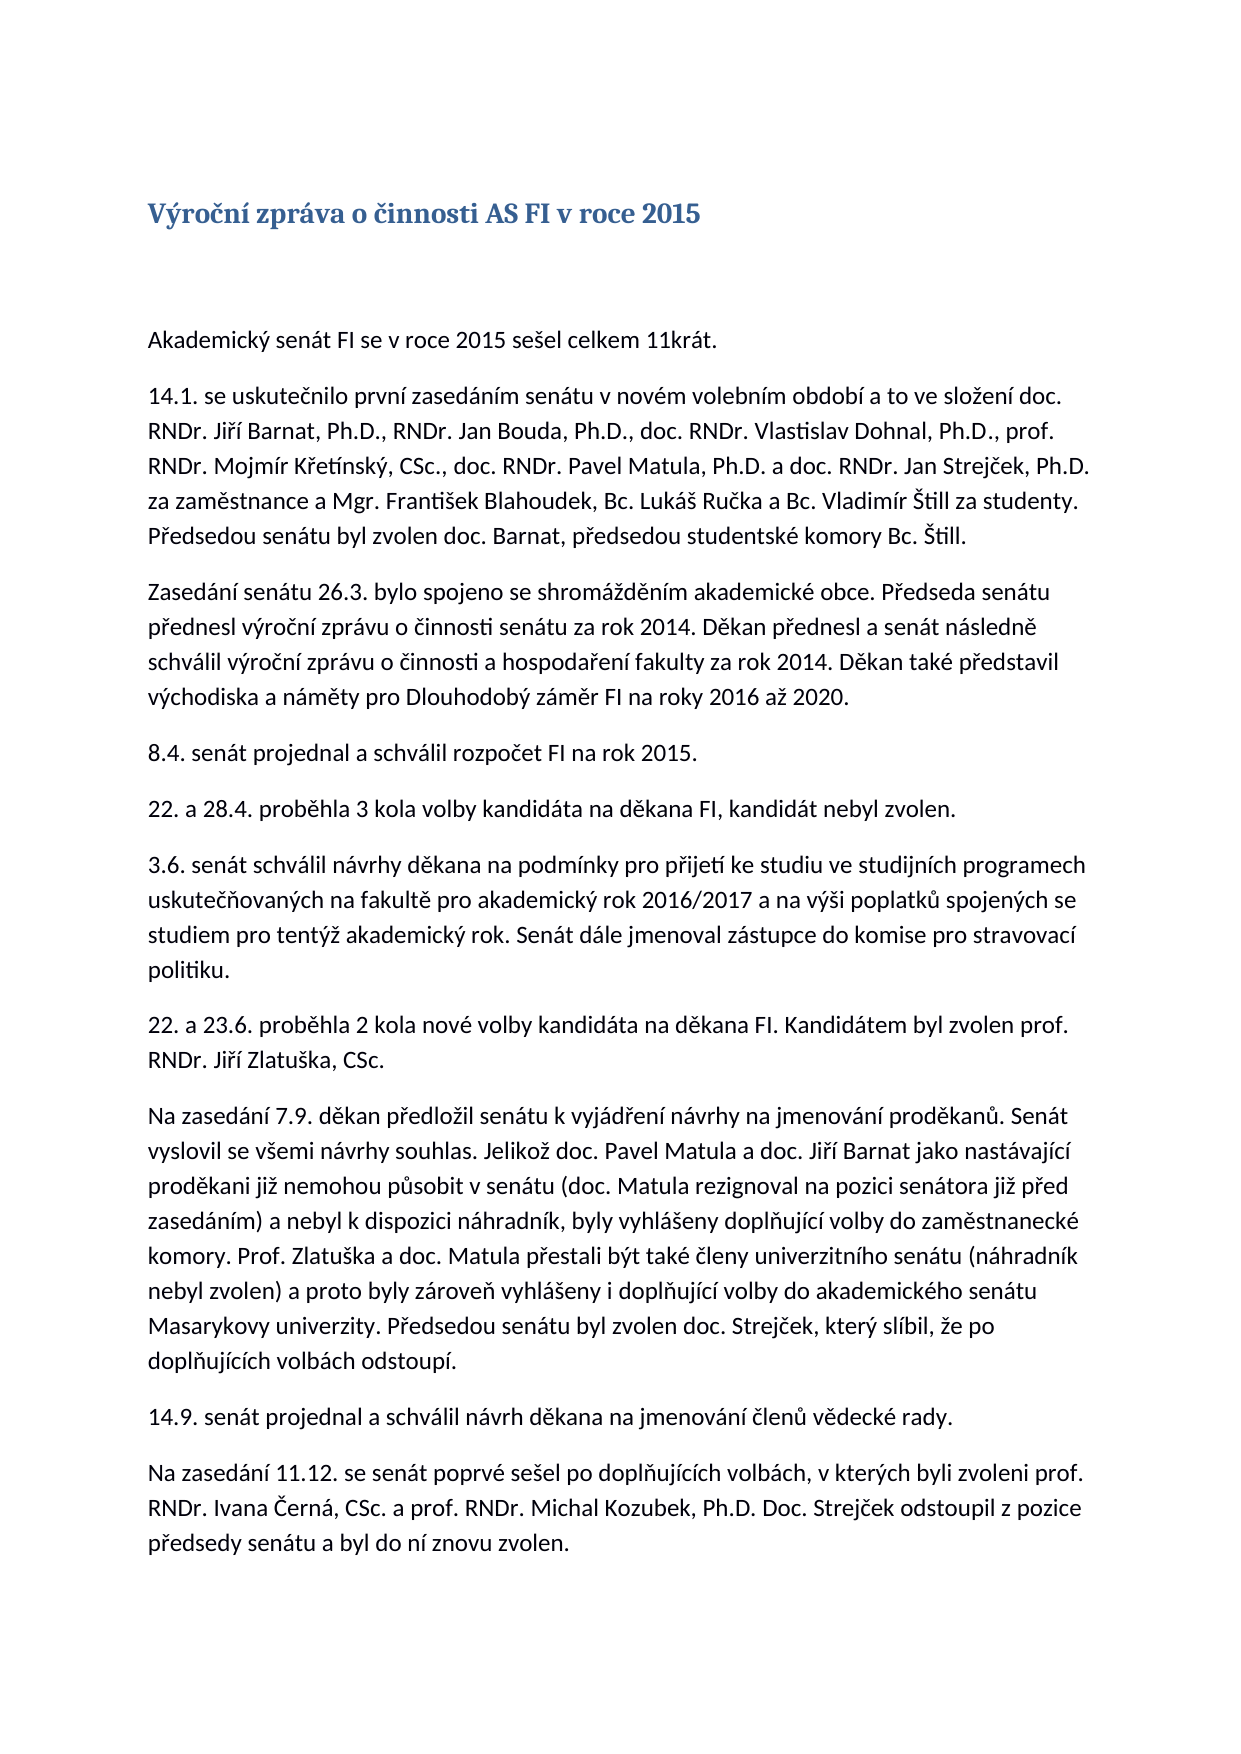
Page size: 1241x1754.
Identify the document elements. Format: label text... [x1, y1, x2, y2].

text Na zasedání 7.9. děkan předložil senátu k vyjádření návrhy na jmenování proděkanů. Senát vyslovil se všemi návrhy souhlas. Jelikož doc. Pavel Matula a doc. Jiří Barnat jako nastávající proděkani již nemohou působit v senátu (doc. Matula rezignoval na pozici senátora již před zasedáním) a nebyl k dispozici náhradník, byly vyhlášeny doplňující volby do zaměstnanecké komory. Prof. Zlatuška a doc. Matula přestali být také členy univerzitního senátu (náhradník nebyl zvolen) a proto byly zároveň vyhlášeny i doplňující volby do akademického senátu Masarykovy univerzity. Předsedou senátu byl zvolen doc. Strejček, který slíbil, že po doplňujících volbách odstoupí. [148, 1101, 1093, 1376]
text Zasedání senátu 26.3. bylo spojeno se shromážděním akademické obce. Předseda senátu přednesl výroční zprávu o činnosti senátu za rok 2014. Děkan přednesl a senát následně schválil výroční zprávu o činnosti a hospodaření fakulty za rok 2014. Děkan také představil východiska a náměty pro Dlouhodobý záměr FI na roky 2016 až 2020. [148, 576, 1093, 712]
text 22. a 23.6. proběhla 2 kola nové volby kandidáta na děkana FI. Kandidátem byl zvolen prof. RNDr. Jiří Zlatuška, CSc. [148, 1010, 1093, 1075]
text 14.1. se uskutečnilo první zasedáním senátu v novém volebním období a to ve složení doc. RNDr. Jiří Barnat, Ph.D., RNDr. Jan Bouda, Ph.D., doc. RNDr. Vlastislav Dohnal, Ph.D., prof. RNDr. Mojmír Křetínský, CSc., doc. RNDr. Pavel Matula, Ph.D. a doc. RNDr. Jan Strejček, Ph.D. za zaměstnance a Mgr. František Blahoudek, Bc. Lukáš Ručka a Bc. Vladimír Štill za studenty. Předsedou senátu byl zvolen doc. Barnat, předsedou studentské komory Bc. Štill. [148, 381, 1093, 551]
text 8.4. senát projednal a schválil rozpočet FI na rok 2015. [148, 737, 1093, 768]
text 14.9. senát projednal a schválil návrh děkana na jmenování členů vědecké rady. [148, 1401, 1093, 1432]
text Na zasedání 11.12. se senát poprvé sešel po doplňujících volbách, v kterých byli zvoleni prof. RNDr. Ivana Černá, CSc. a prof. RNDr. Michal Kozubek, Ph.D. Doc. Strejček odstoupil z pozice předsedy senátu a byl do ní znovu zvolen. [148, 1457, 1093, 1558]
text 22. a 28.4. proběhla 3 kola volby kandidáta na děkana FI, kandidát nebyl zvolen. [148, 793, 1093, 823]
text 3.6. senát schválil návrhy děkana na podmínky pro přijetí ke studiu ve studijních programech uskutečňovaných na fakultě pro akademický rok 2016/2017 a na výši poplatků spojených se studiem pro tentýž akademický rok. Senát dále jmenoval zástupce do komise pro stravovací politiku. [148, 849, 1093, 984]
text Akademický senát FI se v roce 2015 sešel celkem 11krát. [148, 325, 1093, 355]
subtitle Výroční zpráva o činnosti AS FI v roce 2015 [148, 198, 1093, 231]
